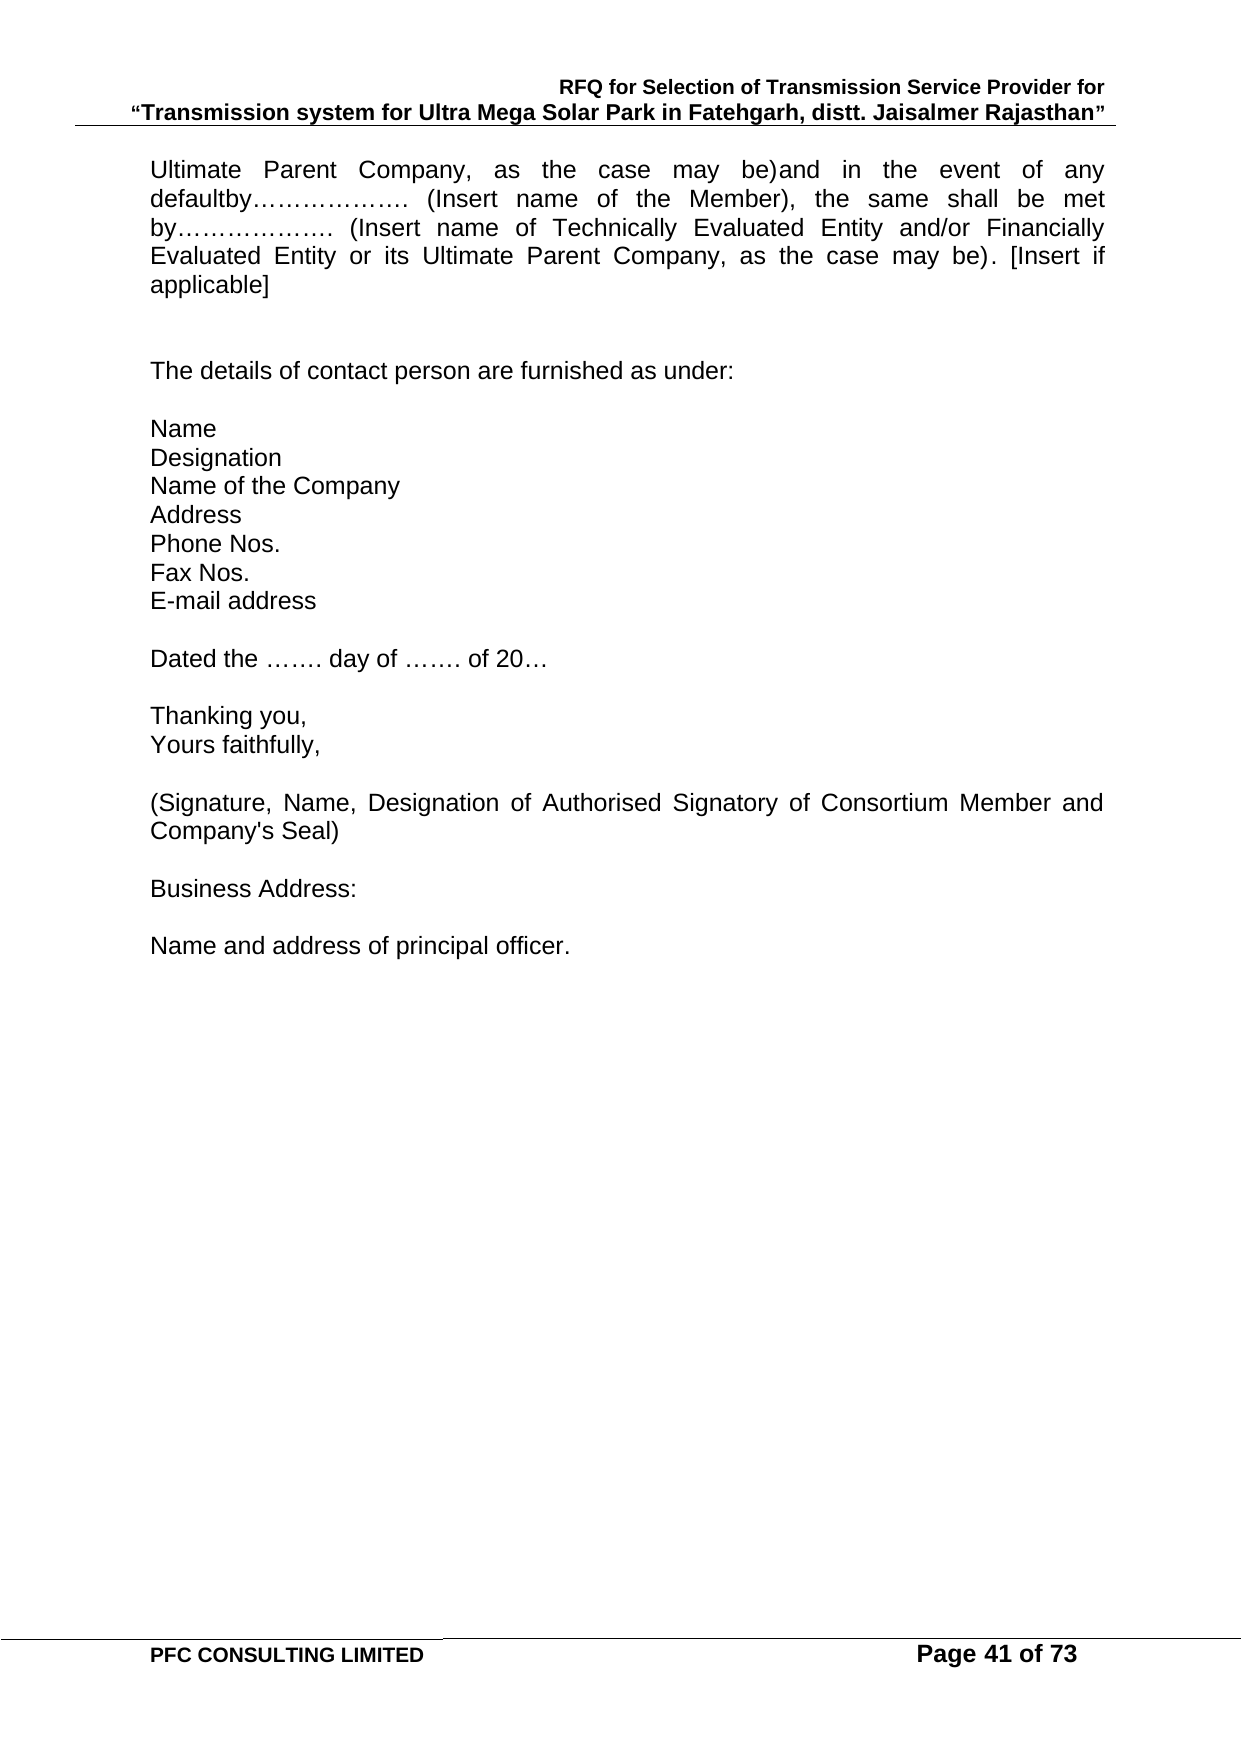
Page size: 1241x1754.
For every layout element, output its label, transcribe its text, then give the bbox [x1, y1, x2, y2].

text Name [150, 414, 1102, 443]
text Yours faithfully, [150, 730, 1105, 759]
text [150, 155, 1105, 299]
text Fax Nos. [150, 558, 1102, 586]
text Phone Nos. [150, 529, 1102, 558]
text The details of contact person are furnished as under: [150, 356, 1105, 385]
text Name of the Company [150, 471, 1102, 500]
text (Signature, Name, Designation of Authorised Signatory of Consortium Member and Company's Seal) [150, 788, 1105, 845]
text Designation [150, 443, 1102, 471]
text Name and address of principal officer. [150, 931, 1105, 960]
text E-mail address [150, 586, 1102, 615]
text Business Address: [150, 874, 1105, 903]
text Address [150, 500, 1102, 529]
text Dated the ……. day of ……. of 20… [150, 644, 1105, 673]
text Thanking you, [150, 701, 1105, 730]
